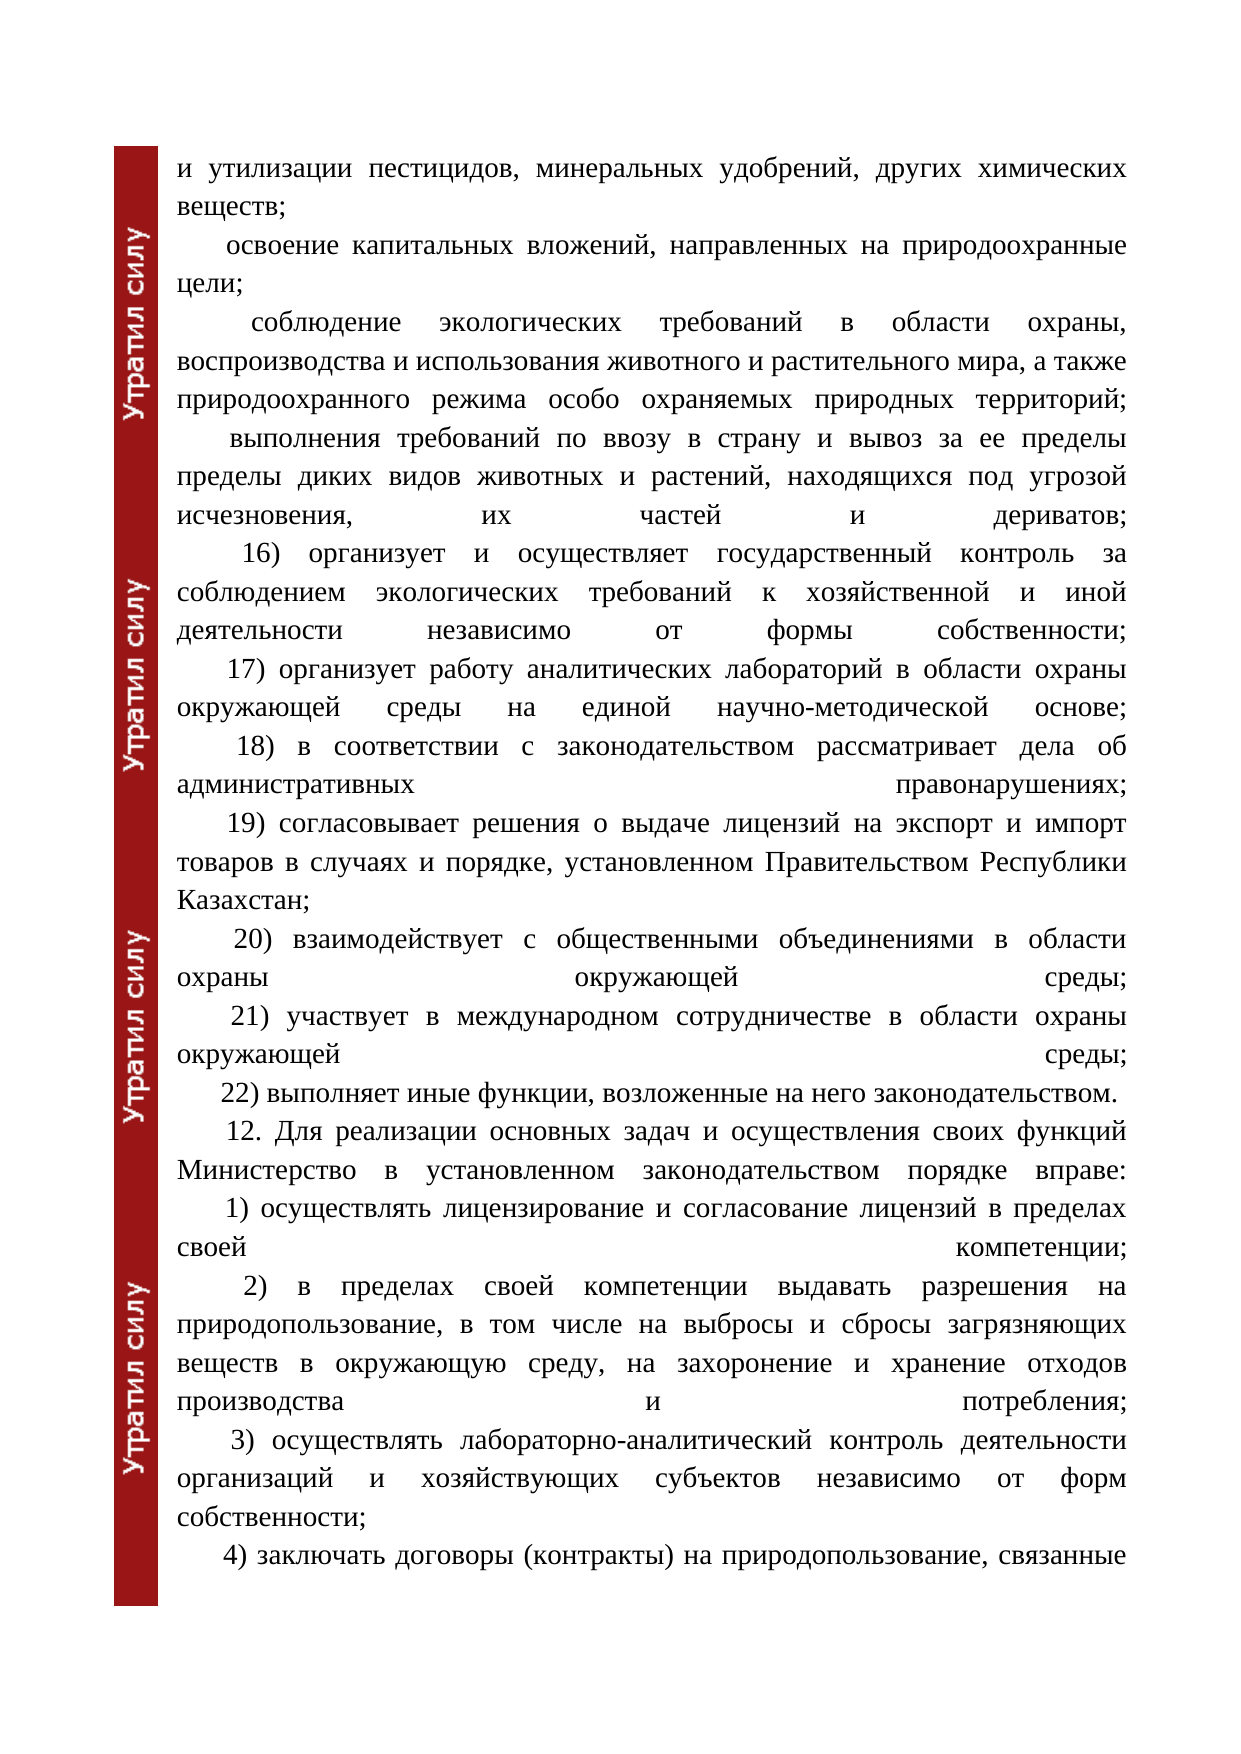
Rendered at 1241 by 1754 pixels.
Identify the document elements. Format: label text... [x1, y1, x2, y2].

picture [114, 1108, 158, 1113]
picture [114, 1571, 158, 1606]
picture [114, 146, 158, 150]
